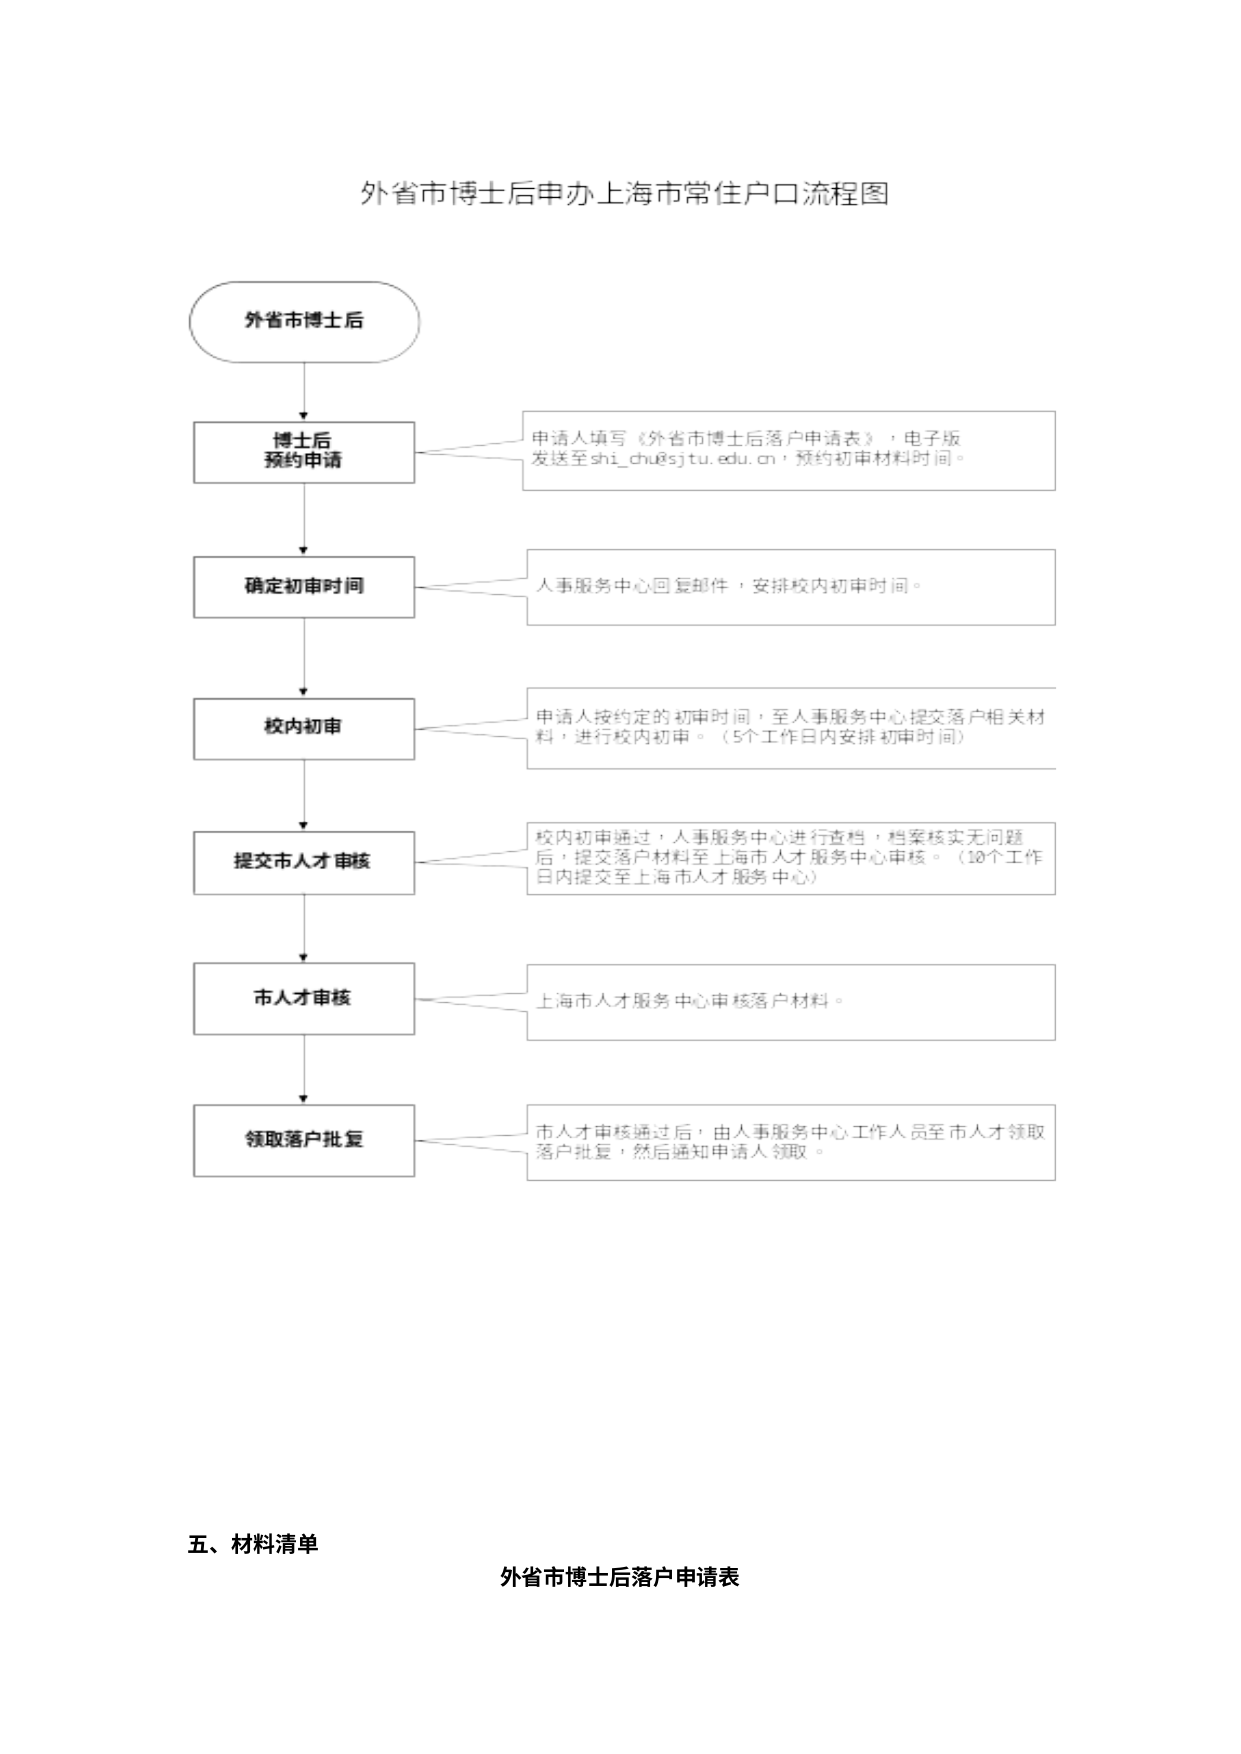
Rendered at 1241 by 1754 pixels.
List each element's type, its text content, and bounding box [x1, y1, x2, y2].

text 外省市博士后落户申请表 [187, 1559, 1053, 1592]
text 五、材料清单 [187, 1527, 1053, 1559]
